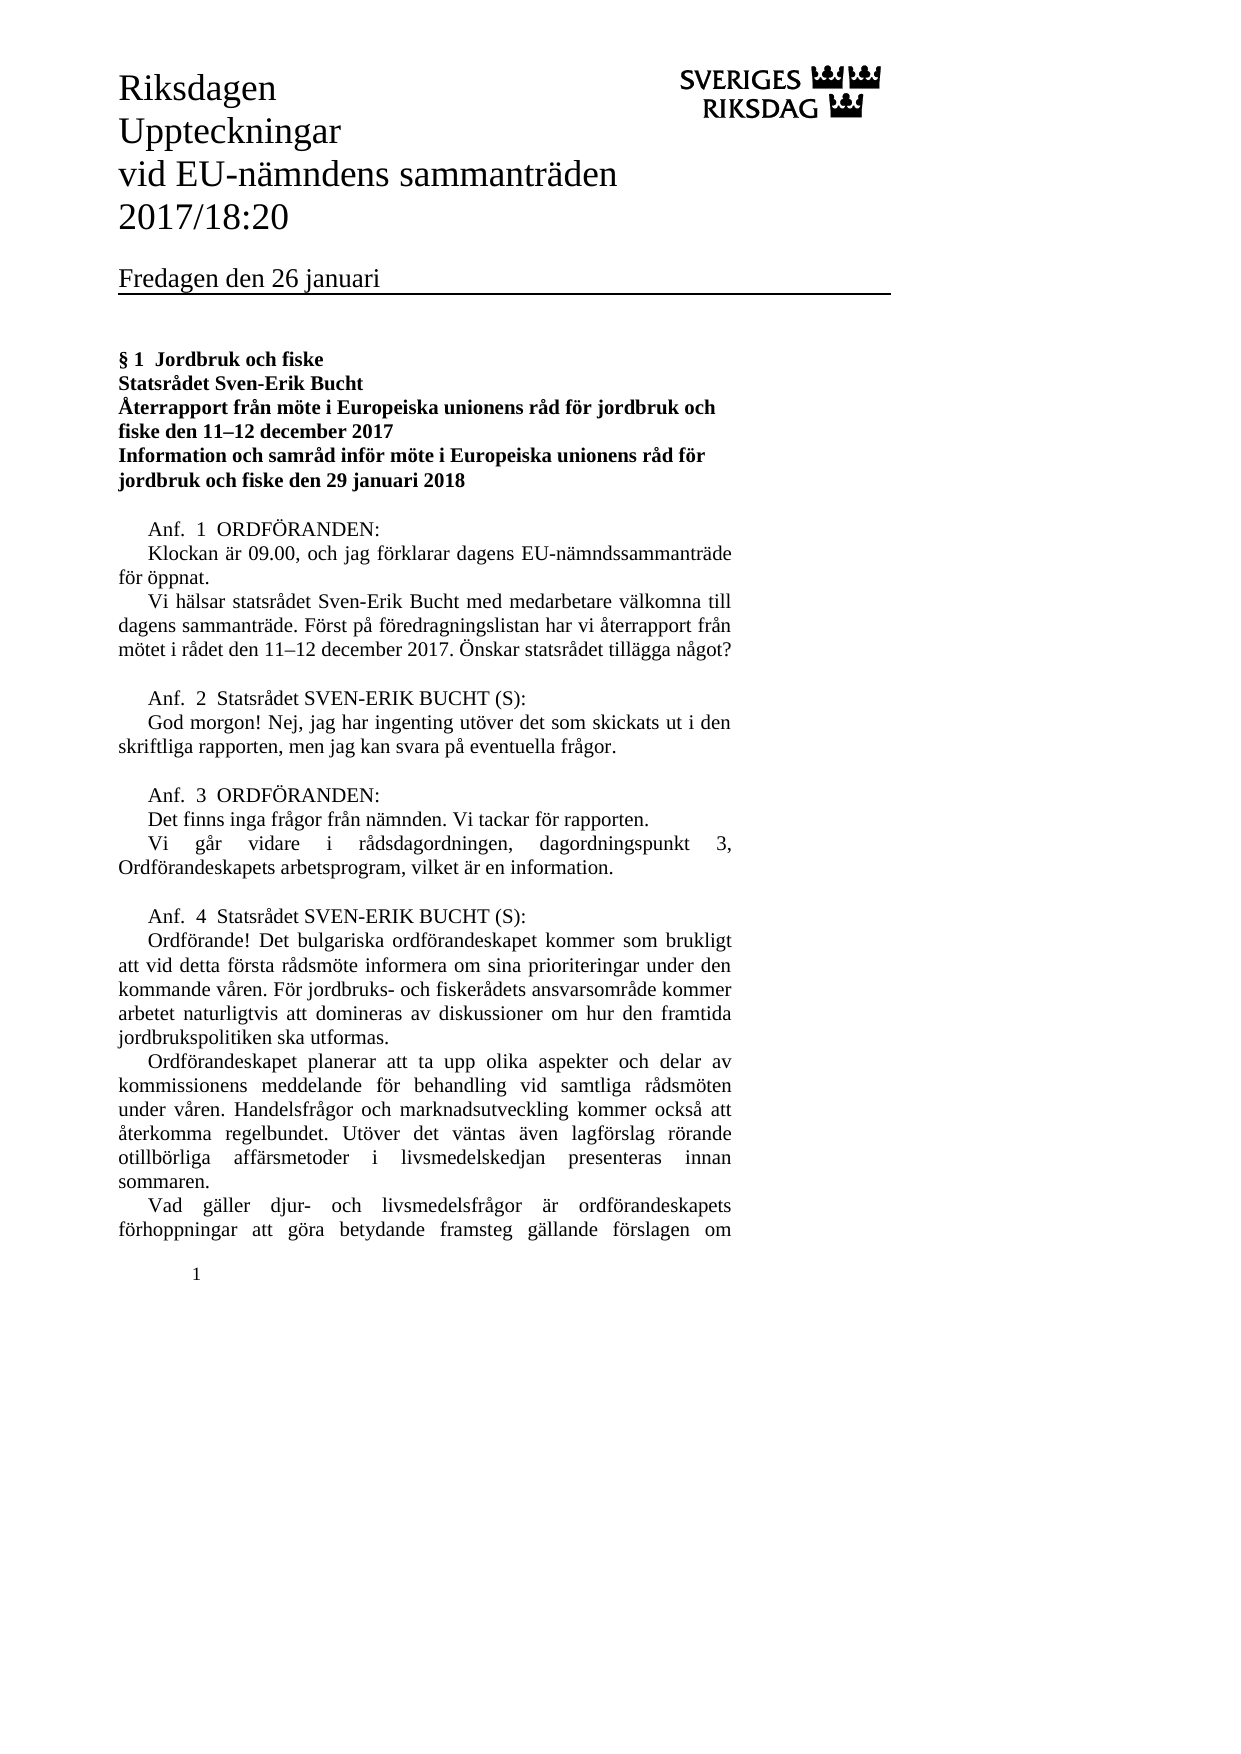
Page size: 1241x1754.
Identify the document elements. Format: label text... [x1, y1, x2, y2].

text Vi hälsar statsrådet Sven-Erik Bucht med medarbetare välkomna till dagens sammanträde. Först på föredragningslistan har vi återrapport från mötet i rådet den 11–12 december 2017. Önskar statsrådet tillägga något? [118, 589, 732, 661]
text Klockan är 09.00, och jag förklarar dagens EU-nämndssammanträde för öppnat. [118, 541, 732, 589]
text Det finns inga frågor från nämnden. Vi tackar för rapporten. [118, 807, 732, 831]
text Information och samråd inför möte i Europeiska unionens råd för jordbruk och fiske den 29 januari 2018 [118, 443, 732, 492]
text God morgon! Nej, jag har ingenting utöver det som skickats ut i den skriftliga rapporten, men jag kan svara på eventuella frågor. [118, 710, 732, 758]
subtitle § 1 Jordbruk och fiske [118, 347, 732, 371]
subtitle Anf. 4 Statsrådet SVEN-ERIK BUCHT (S): [148, 904, 732, 928]
subtitle Anf. 3 ORDFÖRANDEN: [148, 783, 732, 807]
text Vi går vidare i rådsdagordningen, dagordningspunkt 3, Ordförandeskapets arbetsprogram, vilket är en information. [118, 831, 732, 879]
text Ordförandeskapet planerar att ta upp olika aspekter och delar av kommissionens meddelande för behandling vid samtliga rådsmöten under våren. Handelsfrågor och marknadsutveckling kommer också att återkomma regelbundet. Utöver det väntas även lagförslag rörande otillbörliga affärsmetoder i livsmedelskedjan presenteras innan sommaren. [118, 1049, 732, 1193]
text Ordförande! Det bulgariska ordförandeskapet kommer som brukligt att vid detta första rådsmöte informera om sina prioriteringar under den kommande våren. För jordbruks- och fiskerådets ansvarsområde kommer arbetet naturligtvis att domineras av diskussioner om hur den framtida jordbrukspolitiken ska utformas. [118, 928, 732, 1049]
subtitle Anf. 1 ORDFÖRANDEN: [148, 517, 732, 541]
text Återrapport från möte i Europeiska unionens råd för jordbruk och fiske den 11–12 december 2017 [118, 395, 732, 443]
subtitle Anf. 2 Statsrådet SVEN-ERIK BUCHT (S): [148, 686, 732, 710]
text Statsrådet Sven-Erik Bucht [118, 371, 732, 395]
